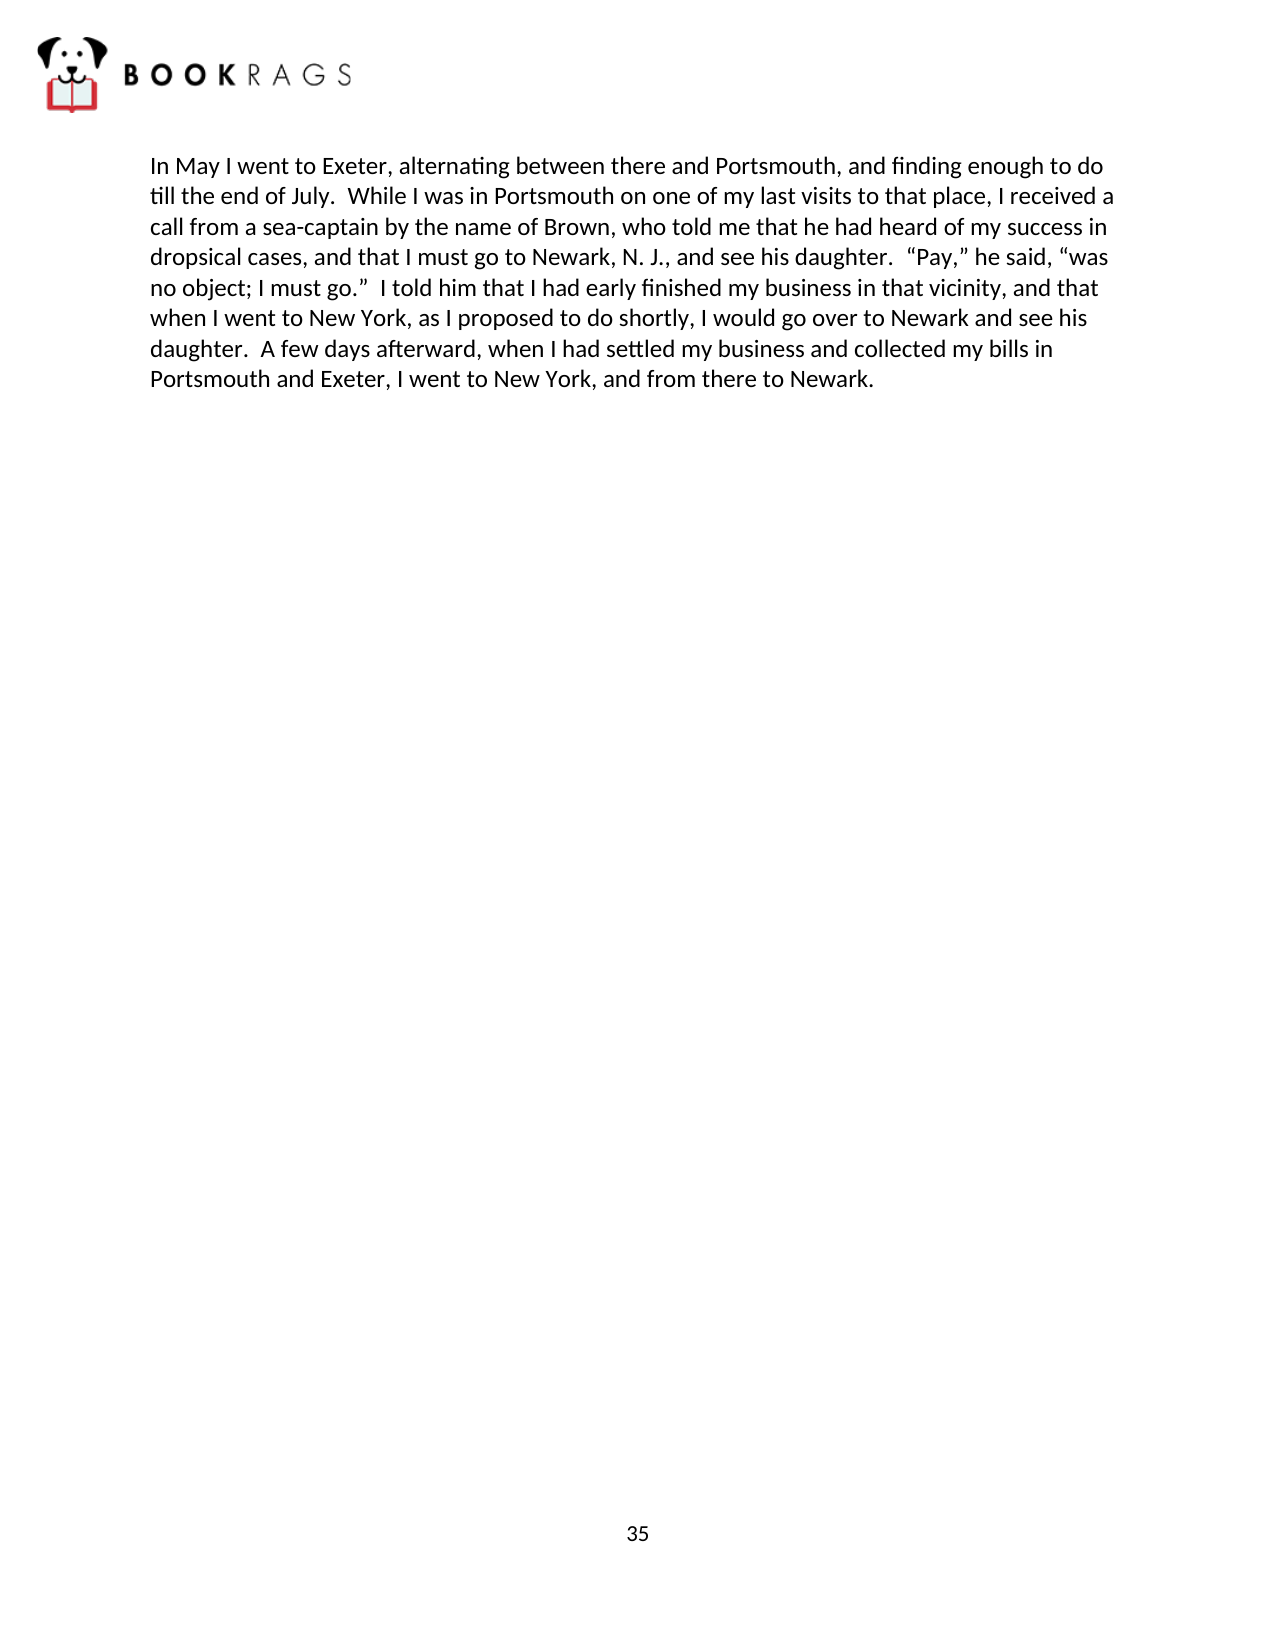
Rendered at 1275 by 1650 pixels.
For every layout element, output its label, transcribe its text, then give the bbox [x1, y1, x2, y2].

picture [37, 37, 351, 113]
text In May I went to Exeter, alternating between there and Portsmouth, and finding enough to do till the end of July. While I was in Portsmouth on one of my last visits to that place, I received a call from a sea-captain by the name of Brown, who told me that he had heard of my success in dropsical cases, and that I must go to Newark, N. J., and see his daughter. “Pay,” he said, “was no object; I must go.” I told him that I had early finished my business in that vicinity, and that when I went to New York, as I proposed to do shortly, I would go over to Newark and see his daughter. A few days afterward, when I had settled my business and collected my bills in Portsmouth and Exeter, I went to New York, and from there to Newark. [150, 150, 1125, 394]
